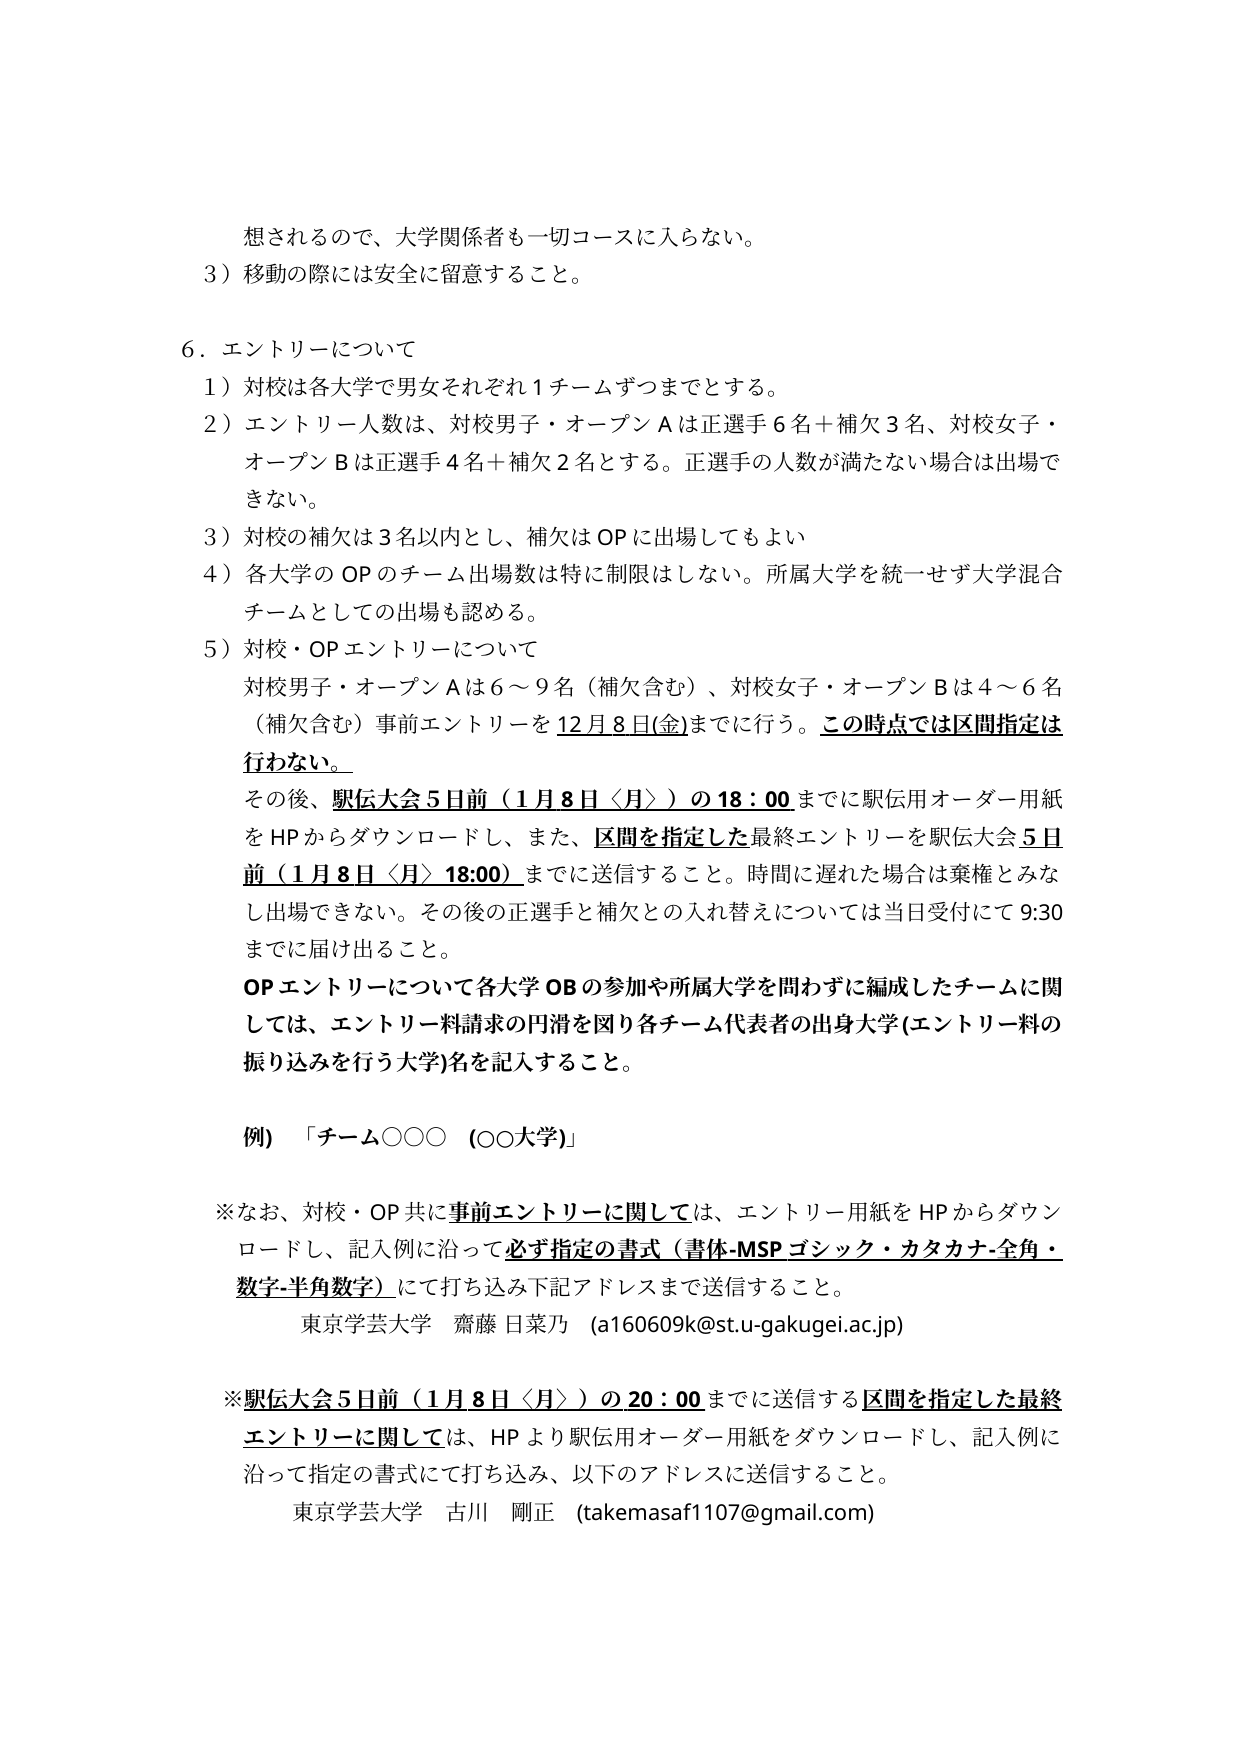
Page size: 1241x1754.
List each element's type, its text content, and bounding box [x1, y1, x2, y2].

text ※駅伝大会５日前（１月8日〈月〉）の20：00までに送信する区間を指定した最終エントリーに関しては、HPより駅伝用オーダー用紙をダウンロードし、記入例に沿って指定の書式にて打ち込み、以下のアドレスに送信すること。 [177, 1379, 1063, 1492]
text ３）移動の際には安全に留意すること。 [177, 254, 1063, 292]
text 例) 「チーム○○○ (○○大学)」 [243, 1117, 1063, 1154]
text １）対校は各大学で男女それぞれ1チームずつまでとする。 [199, 367, 1063, 404]
text ３）対校の補欠は3名以内とし、補欠はOPに出場してもよい [199, 517, 1063, 554]
text 東京学芸大学 古川 剛正 (takemasaf1107@gmail.com) [177, 1492, 1063, 1529]
text ６．エントリーについて [177, 329, 1063, 367]
text 対校男子・オープンAは６～９名（補欠含む）、対校女子・オープンBは４～６名（補欠含む）事前エントリーを12月8日(金)までに行う。この時点では区間指定は行わない。 [199, 667, 1063, 779]
text OPエントリーについて各大学OBの参加や所属大学を問わずに編成したチームに関しては、エントリー料請求の円滑を図り各チーム代表者の出身大学(エントリー料の振り込みを行う大学)名を記入すること。 [243, 967, 1063, 1079]
text ２）エントリー人数は、対校男子・オープンAは正選手6名＋補欠3名、対校女子・オープンBは正選手4名＋補欠2名とする。正選手の人数が満たない場合は出場できない。 [199, 404, 1063, 517]
text 東京学芸大学 齋藤 日菜乃 (a160609k@st.u-gakugei.ac.jp) [169, 1304, 1063, 1342]
text ※なお、対校・OP共に事前エントリーに関しては、エントリー用紙をHPからダウンロードし、記入例に沿って必ず指定の書式（書体-MSPゴシック・カタカナ-全角・数字-半角数字）にて打ち込み下記アドレスまで送信すること。 [192, 1192, 1063, 1304]
text ４）各大学のOPのチーム出場数は特に制限はしない。所属大学を統一せず大学混合チームとしての出場も認める。 [199, 554, 1063, 629]
text ５）対校・OPエントリーについて [199, 629, 1063, 667]
text その後、駅伝大会５日前（１月8日〈月〉）の18：00までに駅伝用オーダー用紙をHPからダウンロードし、また、区間を指定した最終エントリーを駅伝大会５日前（１月8日〈月〉18:00）までに送信すること。時間に遅れた場合は棄権とみなし出場できない。その後の正選手と補欠との入れ替えについては当日受付にて9:30までに届け出ること。 [243, 779, 1063, 967]
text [177, 217, 1063, 254]
